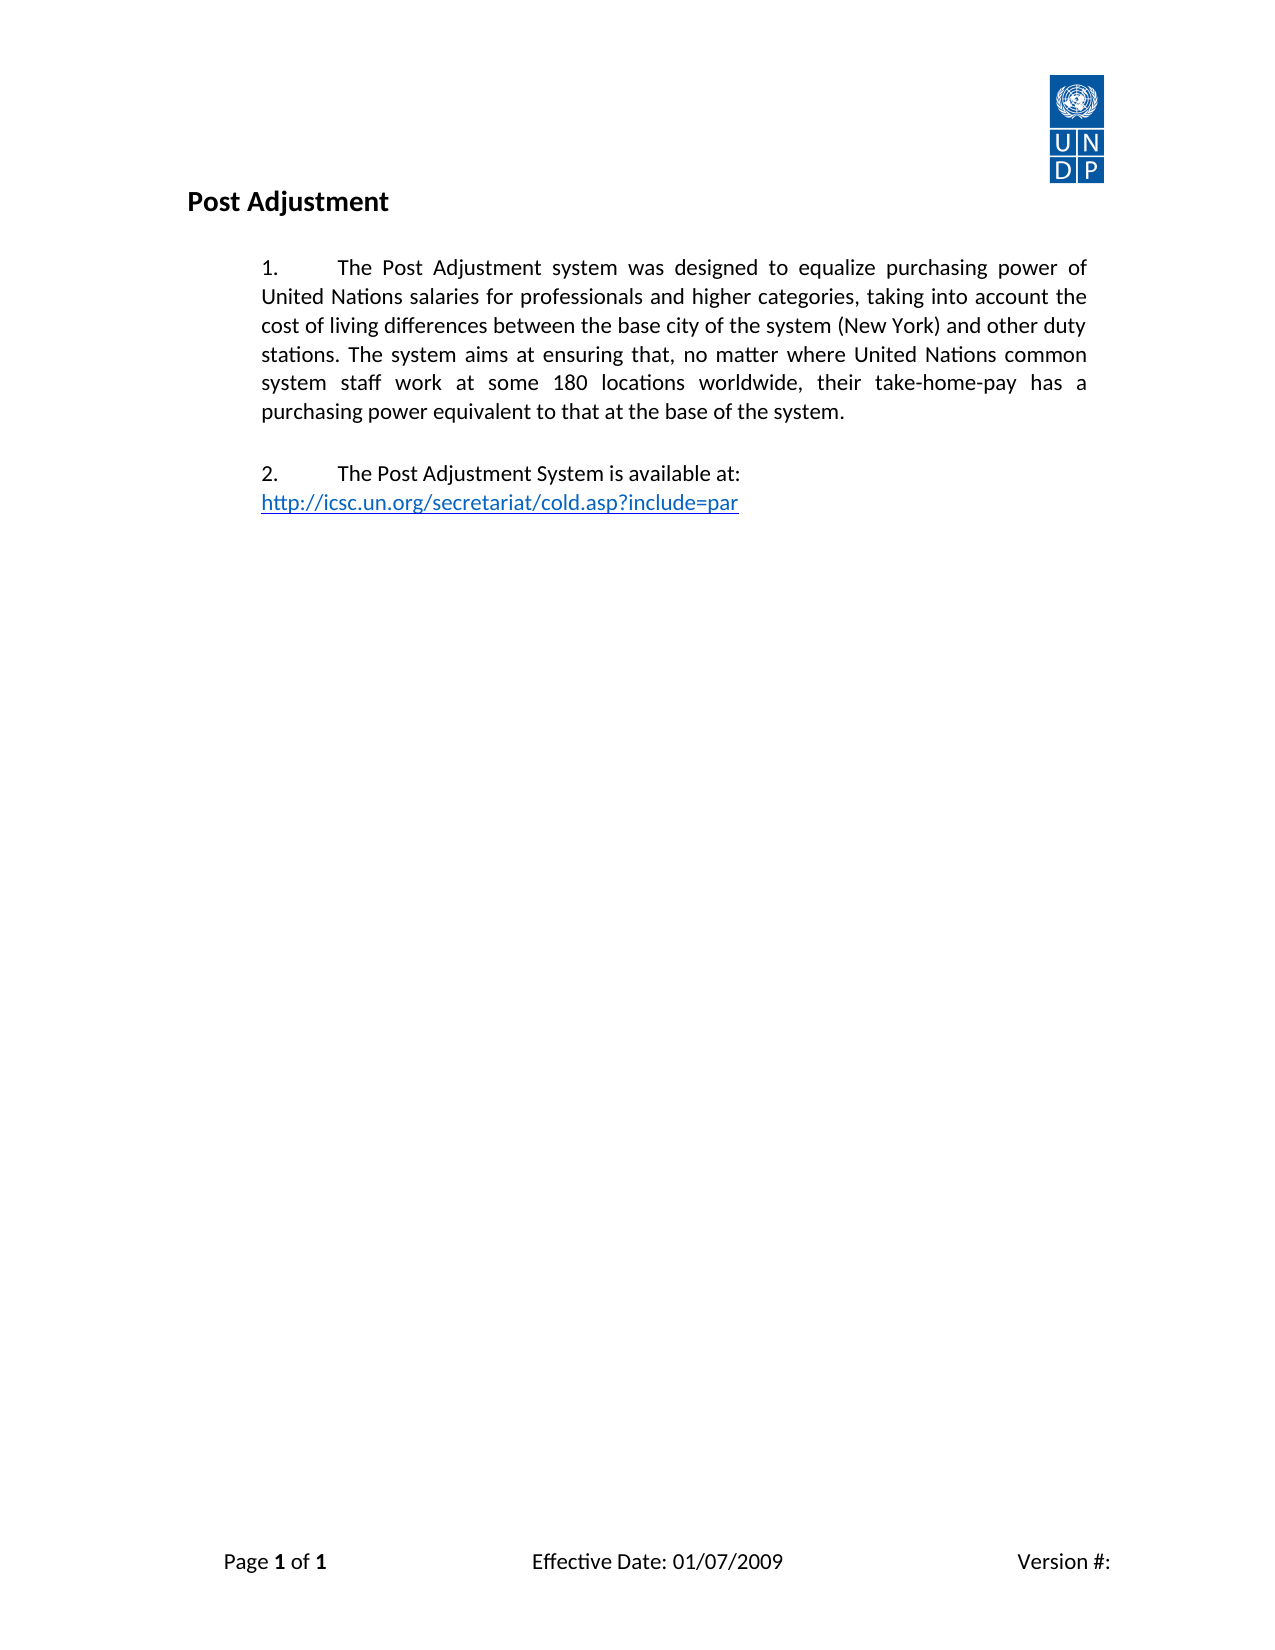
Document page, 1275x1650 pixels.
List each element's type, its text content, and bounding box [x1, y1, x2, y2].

list The Post Adjustment System is available at: http://icsc.un.org/secretariat/cold.asp?include=par [261, 459, 1088, 516]
picture [1048, 75, 1106, 184]
text Post Adjustment [187, 183, 1088, 219]
list The Post Adjustment system was designed to equalize purchasing power of United Nations salaries for professionals and higher categories, taking into account the cost of living differences between the base city of the system (New York) and other duty stations. The system aims at ensuring that, no matter where United Nations common system staff work at some 180 locations worldwide, their take-home-pay has a purchasing power equivalent to that at the base of the system. [261, 253, 1088, 425]
